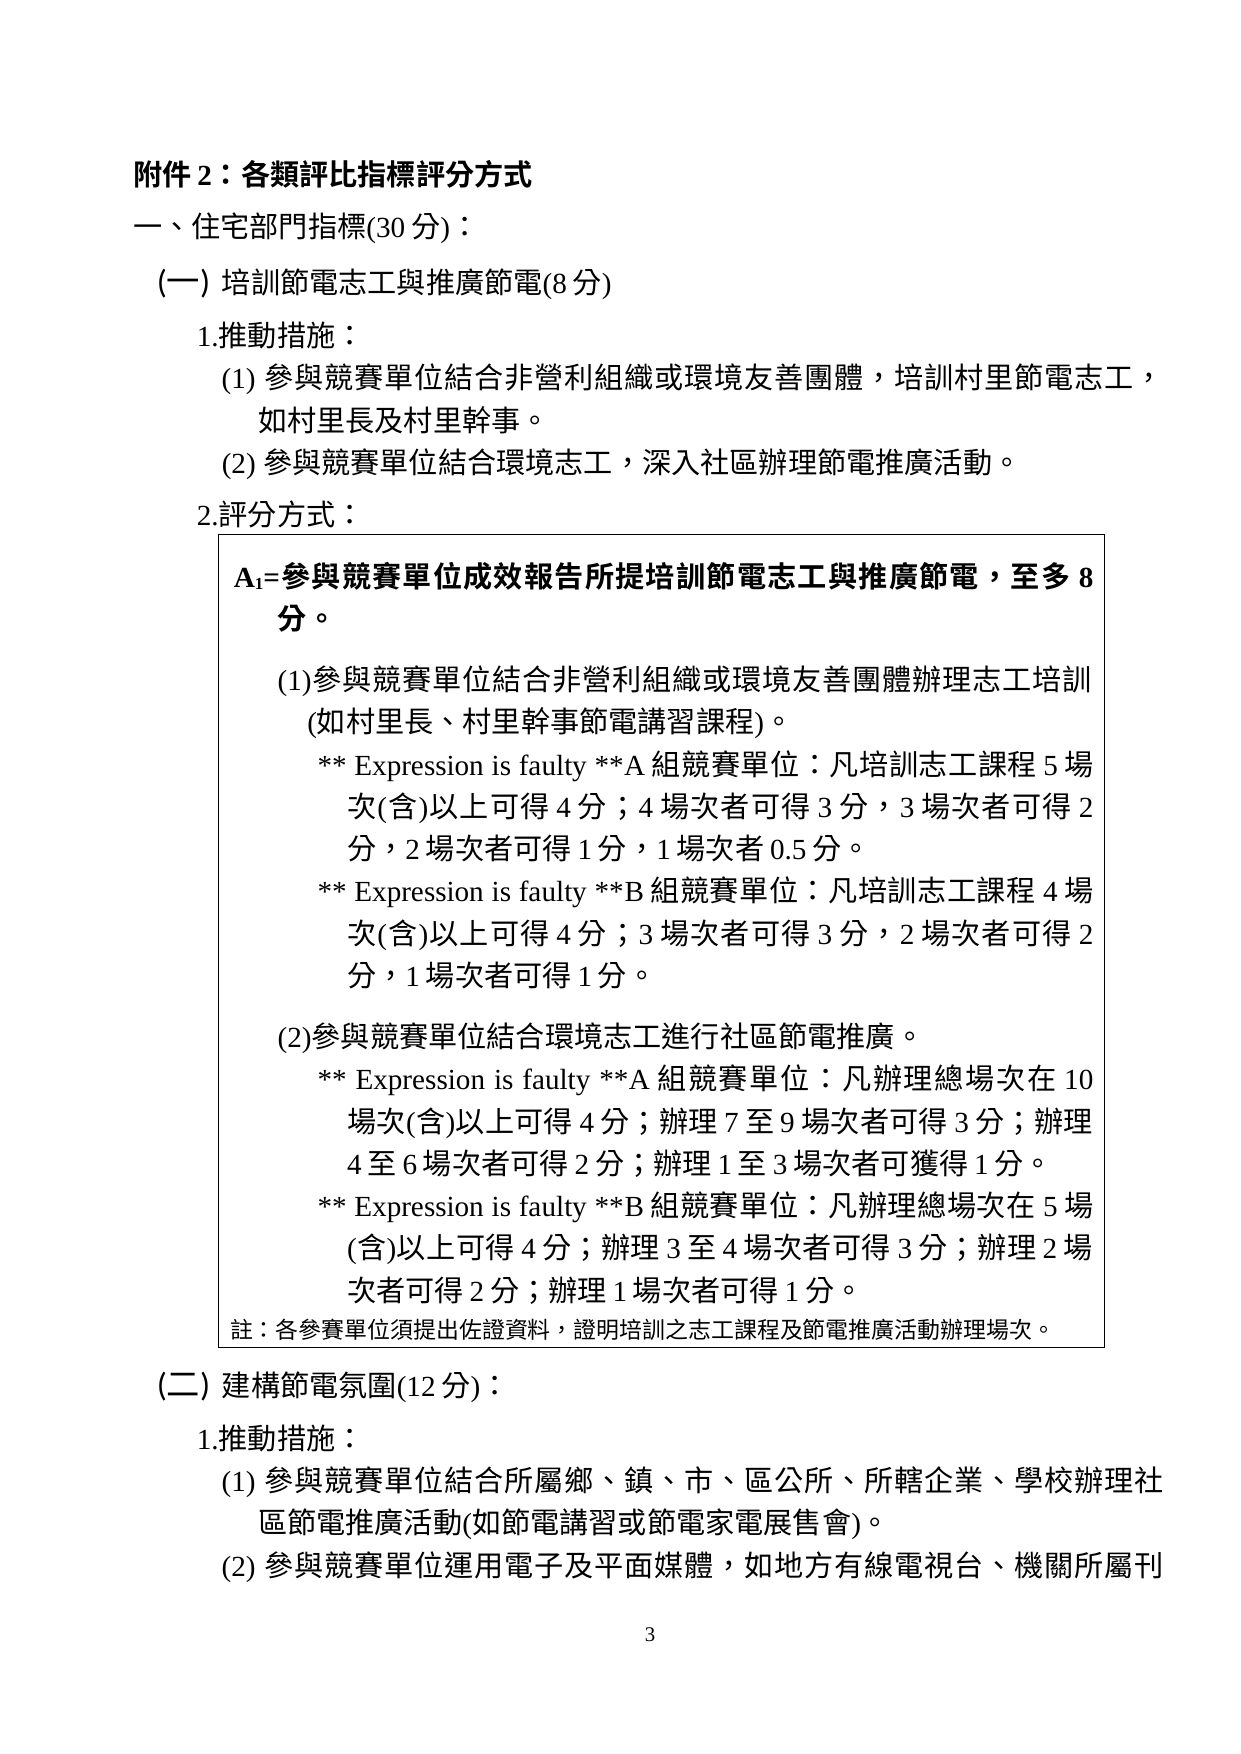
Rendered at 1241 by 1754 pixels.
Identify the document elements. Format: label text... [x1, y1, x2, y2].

text 一、住宅部門指標(30分)： [133, 203, 1167, 246]
list 培訓節電志工與推廣節電(8分) [157, 255, 1167, 303]
table_header A1=參與競賽單位成效報告所提培訓節電志工與推廣節電，至多8分。 (1)參與競賽單位結合非營利組織或環境友善團體辦理志工培訓 (如村里長、村里幹事節電講習課程)。 ①A組競賽單位：凡培訓志工課程5場次(含)以上可得4分；4場次者可得3分，3場次者可得2分，2場次者可得1分，1場次者0.5分。 ②B組競賽單位：凡培訓志工課程4場次(含)以上可得4分；3場次者可得3分，2場次者可得2分，1場次者可得1分。 (2)參與競賽單位結合環境志工進行社區節電推廣。 ①A組競賽單位：凡辦理總場次在10場次(含)以上可得4分；辦理7至9場次者可得3分；辦理4至6場次者可得2分；辦理1至3場次者可獲得1分。 ②B組競賽單位：凡辦理總場次在5場(含)以上可得4分；辦理3至4場次者可得3分；辦理2場次者可得2分；辦理1場次者可得1分。 註：各參賽單位須提出佐證資料，證明培訓之志工課程及節電推廣活動辦理場次。 [219, 535, 1104, 1347]
text (1) 參與競賽單位結合非營利組織或環境友善團體，培訓村里節電志工，如村里長及村里幹事。 [221, 355, 1167, 439]
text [221, 1542, 1167, 1584]
text 2.評分方式： [197, 491, 1167, 533]
text 1.推動措施： [197, 313, 1167, 355]
text (2) 參與競賽單位結合環境志工，深入社區辦理節電推廣活動。 [222, 439, 1167, 482]
text 附件2：各類評比指標評分方式 [133, 152, 1167, 194]
list 建構節電氛圍(12分)： [157, 1358, 1167, 1406]
text 1.推動措施： [197, 1415, 1167, 1457]
text (1) 參與競賽單位結合所屬鄉、鎮、市、區公所、所轄企業、學校辦理社區節電推廣活動(如節電講習或節電家電展售會)。 [221, 1457, 1167, 1542]
